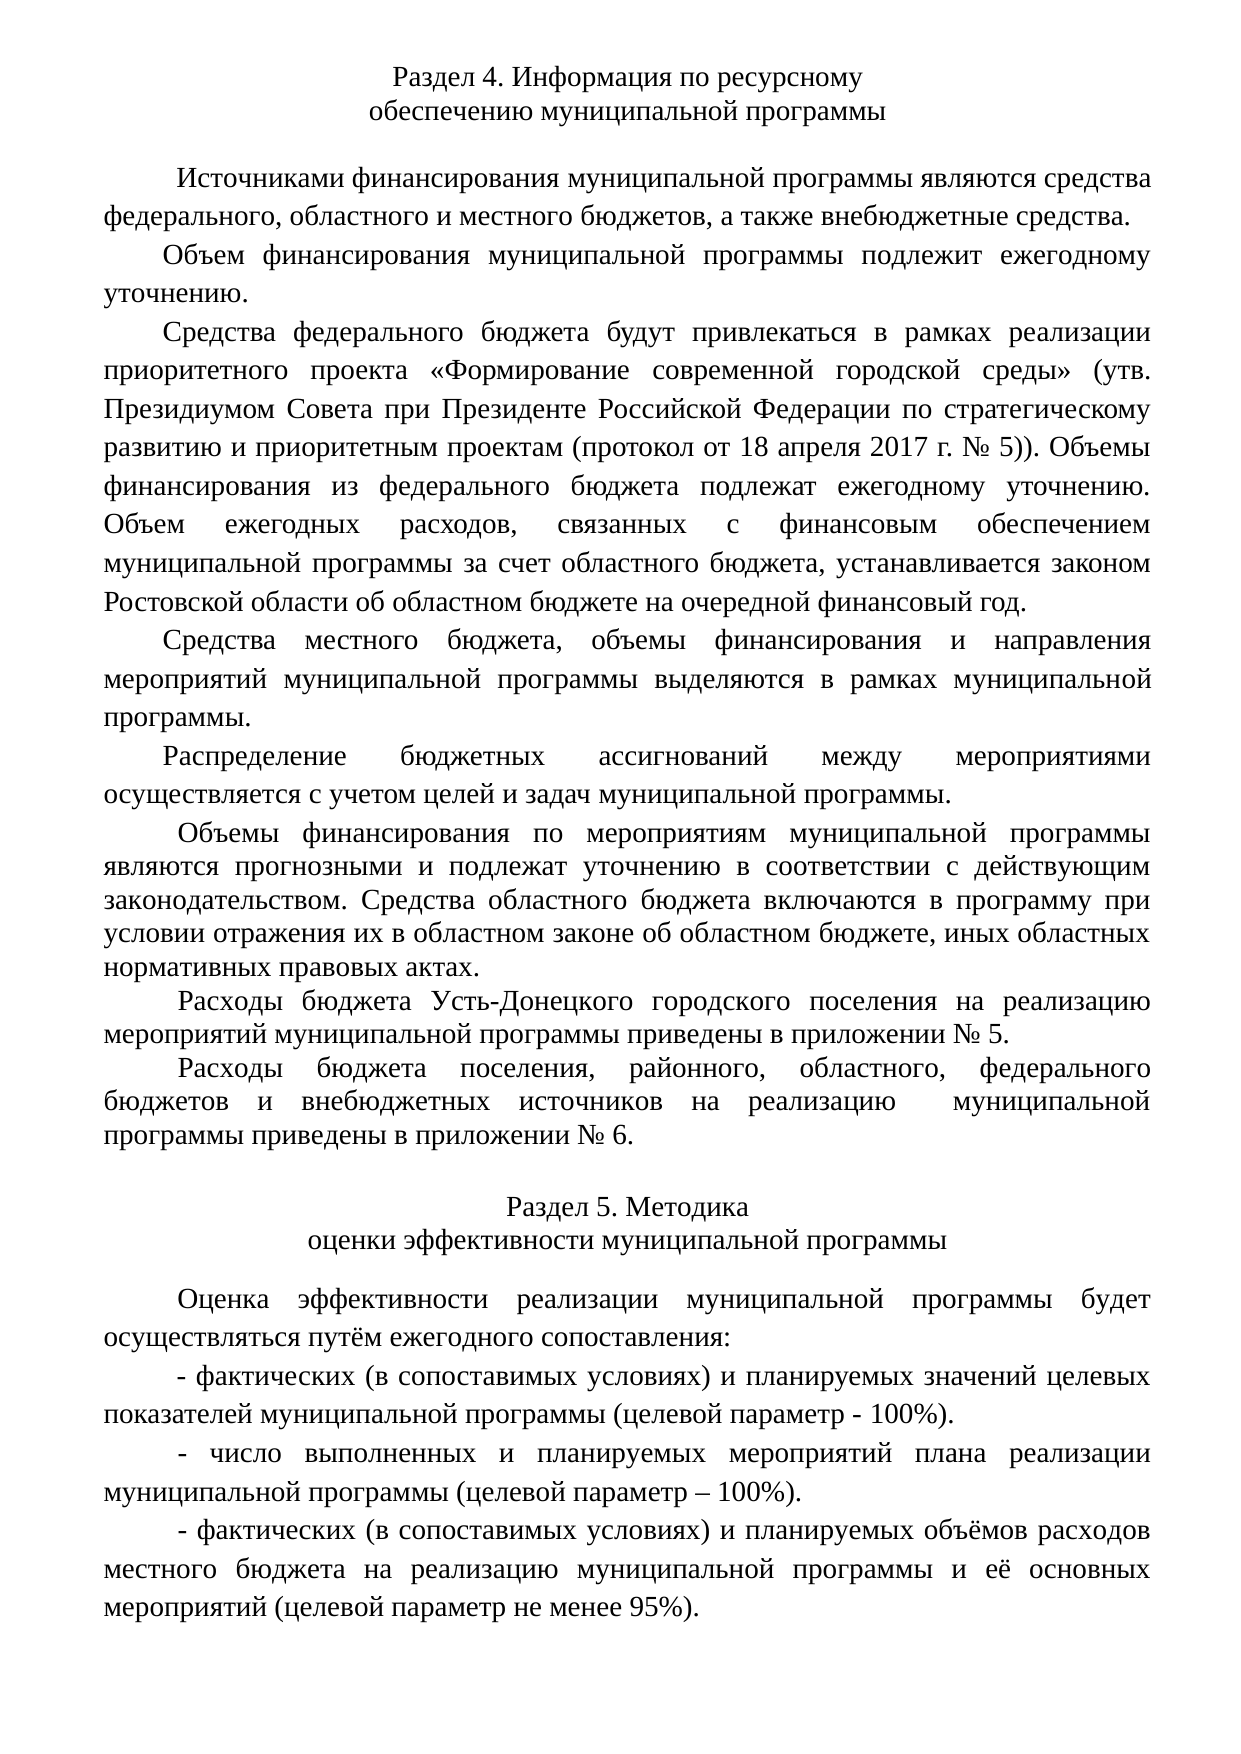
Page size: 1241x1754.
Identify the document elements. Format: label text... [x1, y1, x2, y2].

text Раздел 4. Информация по ресурсному [103, 59, 1152, 93]
text Распределение бюджетных ассигнований между мероприятиями осуществляется с учетом целей и задач муниципальной программы. [103, 738, 1152, 810]
text Объем финансирования муниципальной программы подлежит ежегодному уточнению. [103, 237, 1152, 309]
text - фактических (в сопоставимых условиях) и планируемых объёмов расходов местного бюджета на реализацию муниципальной программы и её основных мероприятий (целевой параметр не менее 95%). [103, 1512, 1152, 1623]
text Расходы бюджета Усть-Донецкого городского поселения на реализацию мероприятий муниципальной программы приведены в приложении № 5. [103, 983, 1152, 1050]
text Оценка эффективности реализации муниципальной программы будет осуществляться путём ежегодного сопоставления: [103, 1281, 1152, 1353]
text Источниками финансирования муниципальной программы являются средства федерального, областного и местного бюджетов, а также внебюджетные средства. [103, 160, 1152, 232]
text Средства местного бюджета, объемы финансирования и направления мероприятий муниципальной программы выделяются в рамках муниципальной программы. [103, 622, 1152, 733]
text Раздел 5. Методика [103, 1189, 1152, 1222]
text Средства федерального бюджета будут привлекаться в рамках реализации приоритетного проекта «Формирование современной городской среды» (утв. Президиумом Совета при Президенте Российской Федерации по стратегическому развитию и приоритетным проектам (протокол от 18 апреля 2017 г. № 5)). Объемы финансирования из федерального бюджета подлежат ежегодному уточнению. Объем ежегодных расходов, связанных с финансовым обеспечением муниципальной программы за счет областного бюджета, устанавливается законом Ростовской области об областном бюджете на очередной финансовый год. [103, 314, 1152, 617]
text Расходы бюджета поселения, районного, областного, федерального бюджетов и внебюджетных источников на реализацию муниципальной программы приведены в приложении № 6. [103, 1050, 1152, 1150]
text - фактических (в сопоставимых условиях) и планируемых значений целевых показателей муниципальной программы (целевой параметр - 100%). [103, 1358, 1152, 1430]
text - число выполненных и планируемых мероприятий плана реализации муниципальной программы (целевой параметр – 100%). [103, 1435, 1152, 1507]
text Объемы финансирования по мероприятиям муниципальной программы являются прогнозными и подлежат уточнению в соответствии с действующим законодательством. Средства областного бюджета включаются в программу при условии отражения их в областном законе об областном бюджете, иных областных нормативных правовых актах. [103, 815, 1152, 983]
text обеспечению муниципальной программы [103, 93, 1152, 126]
text оценки эффективности муниципальной программы [103, 1222, 1152, 1256]
